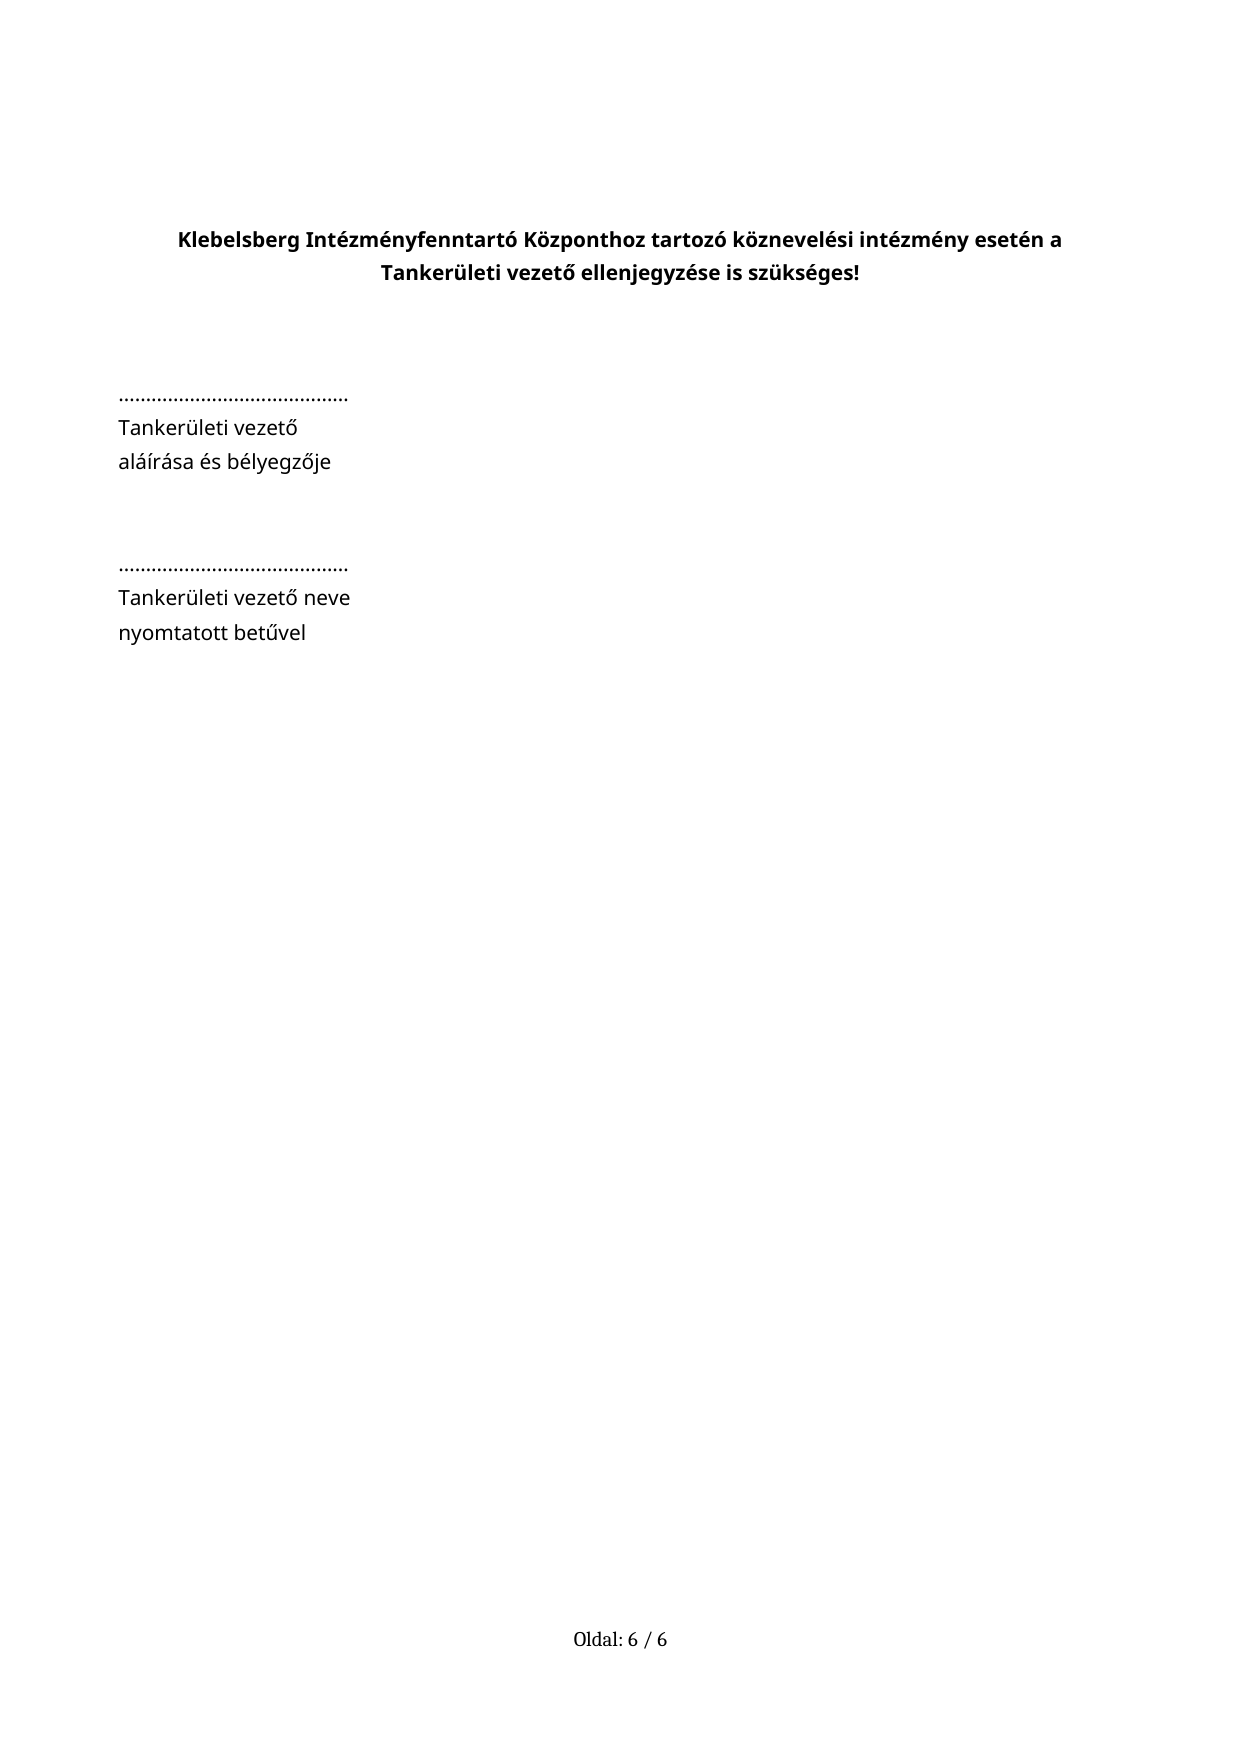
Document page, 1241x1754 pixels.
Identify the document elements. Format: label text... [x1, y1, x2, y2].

text Tankerületi vezető neve [118, 583, 1122, 612]
text …………………………………… [118, 549, 1122, 578]
text Tankerületi vezető [118, 413, 1122, 442]
text …………………………………… [118, 379, 1122, 408]
text Klebelsberg Intézményfenntartó Központhoz tartozó köznevelési intézmény esetén a Tankerületi vezető ellenjegyzése is szükséges! [118, 225, 1122, 286]
text nyomtatott betűvel [118, 618, 1122, 646]
text aláírása és bélyegzője [118, 447, 1122, 476]
